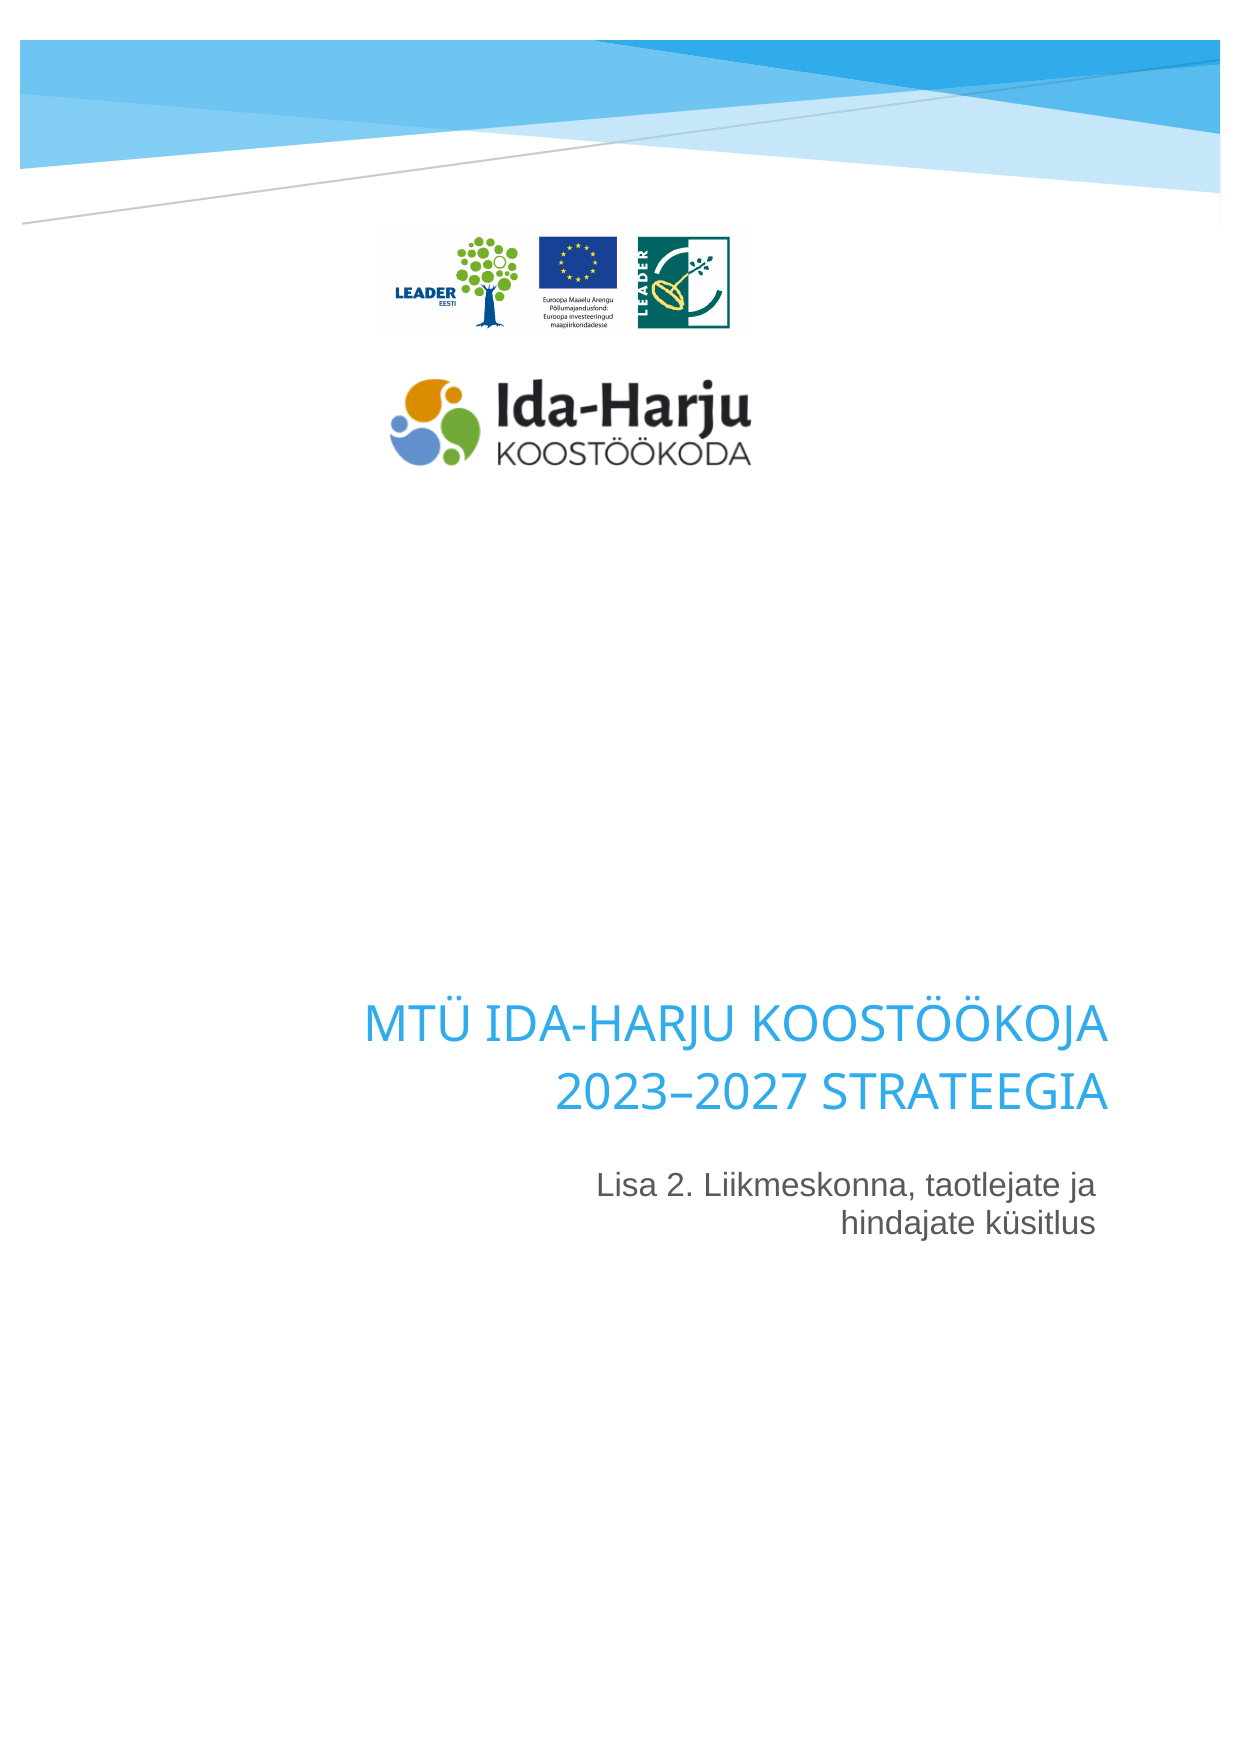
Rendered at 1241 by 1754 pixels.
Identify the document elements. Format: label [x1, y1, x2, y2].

picture [20, 40, 1221, 335]
picture [389, 378, 752, 466]
